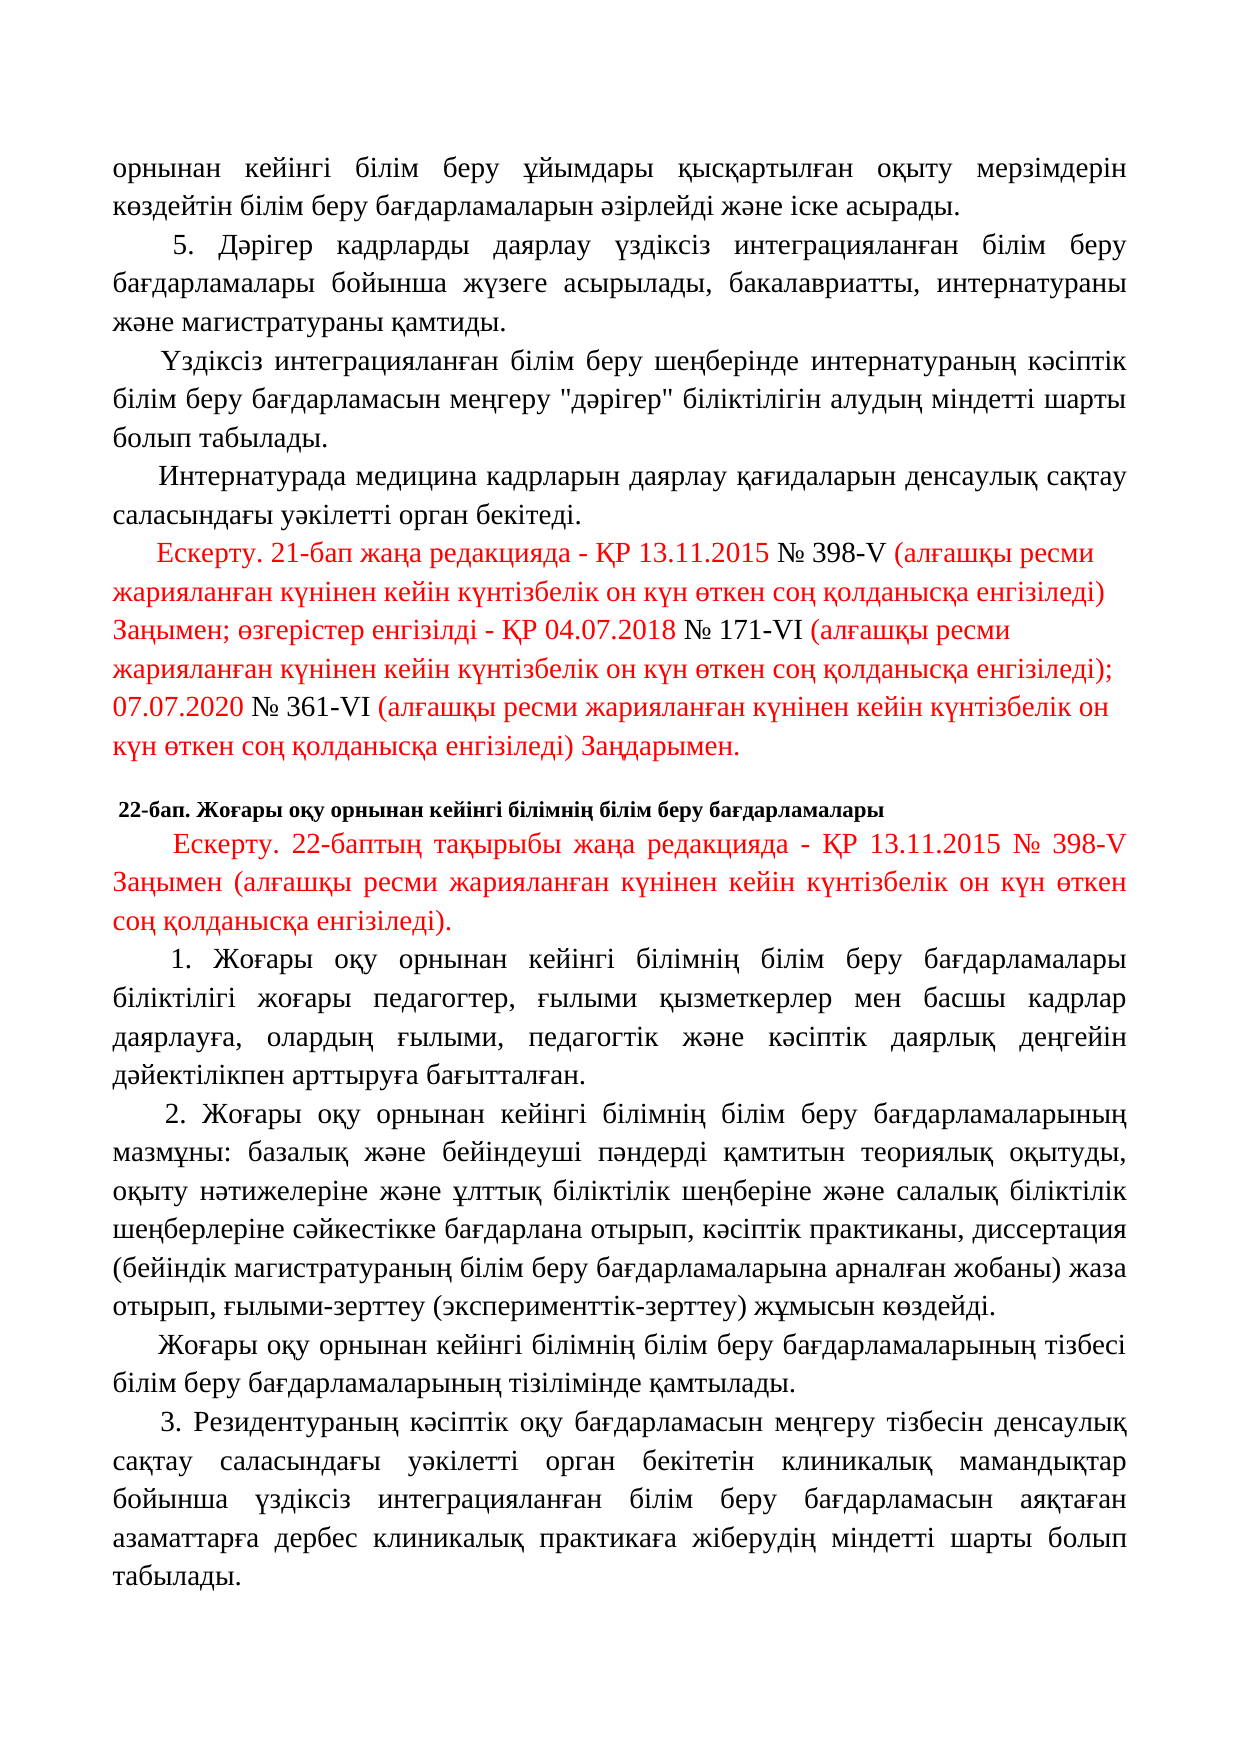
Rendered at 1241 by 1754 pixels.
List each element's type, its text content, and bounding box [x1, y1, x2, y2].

text 5. Дәрігер кадрларды даярлау үздіксіз интеграцияланған білім беру бағдарламалары бойынша жүзеге асырылады, бакалавриатты, интернатураны және магистратураны қамтиды. [112, 227, 1128, 338]
text Ескерту. 22-баптың тақырыбы жаңа редакцияда - ҚР 13.11.2015 № 398-V Заңымен (алғашқы ресми жарияланған күнінен кейін күнтізбелік он күн өткен соң қолданысқа енгізіледі). [112, 826, 1128, 937]
text Жоғары оқу орнынан кейінгі білімнің білім беру бағдарламаларының тізбесі білім беру бағдарламаларының тізілімінде қамтылады. [112, 1327, 1128, 1399]
text 1. Жоғары оқу орнынан кейінгі білімнің білім беру бағдарламалары біліктілігі жоғары педагогтер, ғылыми қызметкерлер мен басшы кадрлар даярлауға, олардың ғылыми, педагогтік және кәсіптік даярлық деңгейін дәйектілікпен арттыруға бағытталған. [112, 942, 1128, 1091]
text 2. Жоғары оқу орнынан кейінгі білімнің білім беру бағдарламаларының мазмұны: базалық және бейіндеуші пәндерді қамтитын теориялық оқытуды, оқыту нәтижелеріне және ұлттық біліктілік шеңберіне және салалық біліктілік шеңберлеріне сәйкестікке бағдарлана отырып, кәсіптік практиканы, диссертация (бейіндік магистратураның білім беру бағдарламаларына арналған жобаны) жаза отырып, ғылыми-зерттеу (эксперименттік-зерттеу) жұмысын көздейді. [112, 1096, 1128, 1322]
text Ескерту. 21-бап жаңа редакцияда - ҚР 13.11.2015 № 398-V (алғашқы ресми жарияланған күнінен кейін күнтізбелік он күн өткен соң қолданысқа енгізіледі) Заңымен; өзгерістер енгізілді - ҚР 04.07.2018 № 171-VІ (алғашқы ресми жарияланған күнінен кейін күнтізбелік он күн өткен соң қолданысқа енгізіледі); 07.07.2020 № 361-VI (алғашқы ресми жарияланған күнінен кейін күнтізбелік он күн өткен соң қолданысқа енгізіледі) Заңдарымен. [112, 535, 1128, 792]
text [112, 150, 1128, 222]
text Үздіксіз интеграцияланған білім беру шеңберінде интернатураның кәсіптік білім беру бағдарламасын меңгеру "дәрігер" біліктілігін алудың міндетті шарты болып табылады. [112, 343, 1128, 453]
text 22-бап. Жоғары оқу орнынан кейінгі білімнің білім беру бағдарламалары [112, 796, 1128, 822]
text Интернатурада медицина кадрларын даярлау қағидаларын денсаулық сақтау саласындағы уәкілетті орган бекітеді. [112, 458, 1128, 530]
text 3. Резидентураның кәсіптік оқу бағдарламасын меңгеру тізбесін денсаулық сақтау саласындағы уәкілетті орган бекітетін клиникалық мамандықтар бойынша үздіксіз интеграцияланған білім беру бағдарламасын аяқтаған азаматтарға дербес клиникалық практикаға жіберудің міндетті шарты болып табылады. [112, 1404, 1128, 1592]
